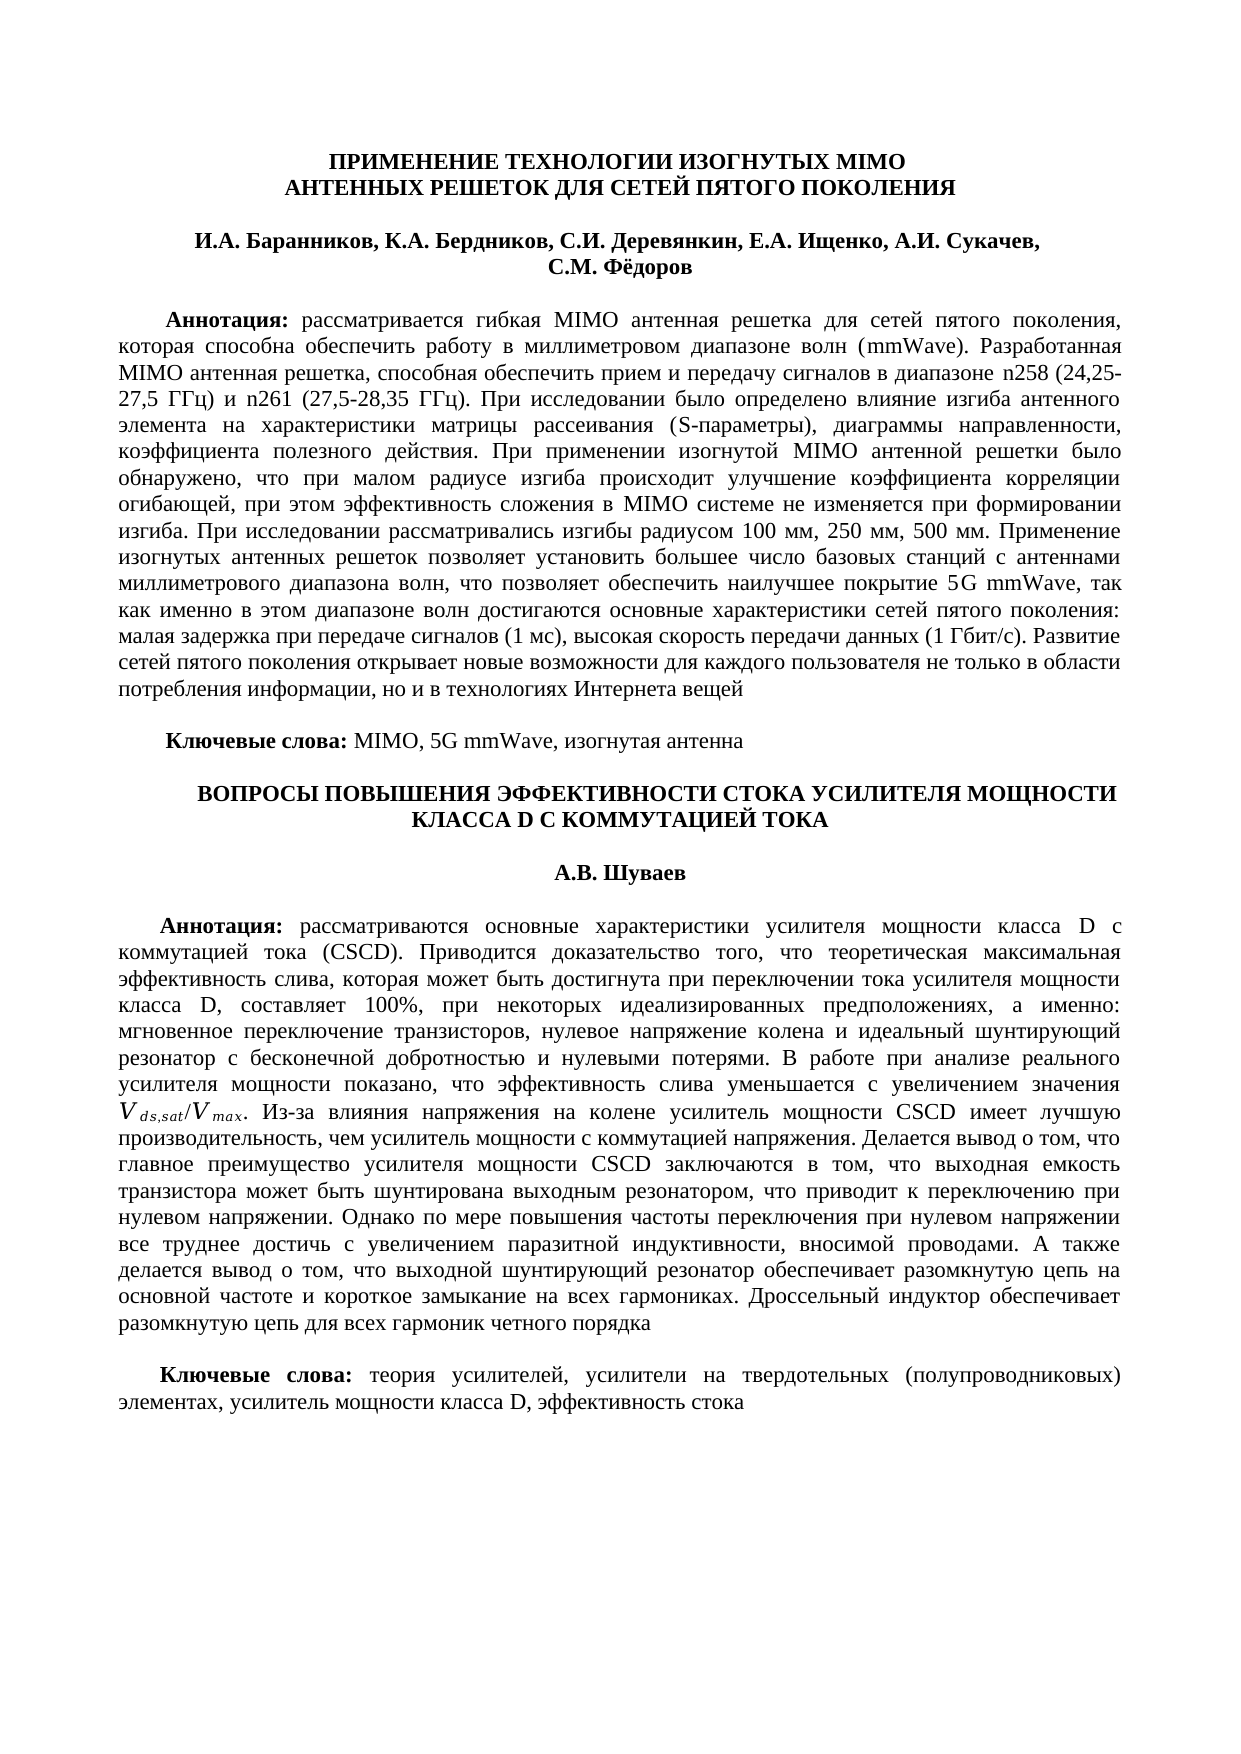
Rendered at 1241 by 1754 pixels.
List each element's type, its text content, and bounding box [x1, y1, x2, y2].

text А.В. Шуваев [118, 859, 1122, 886]
text Ключевые слова: теория усилителей, усилители на твердотельных (полупроводниковых) элементах, усилитель мощности класса D, эффективность стока [118, 1361, 1122, 1414]
text Аннотация: рассматриваются основные характеристики усилителя мощности класса D с коммутацией тока (CSCD). Приводится доказательство того, что теоретическая максимальная эффективность слива, которая может быть достигнута при переключении тока усилителя мощности класса D, составляет 100%, при некоторых идеализированных предположениях, а именно: мгновенное переключение транзисторов, нулевое напряжение колена и идеальный шунтирующий резонатор с бесконечной добротностью и нулевыми потерями. В работе при анализе реального усилителя мощности показано, что эффективность слива уменьшается с увеличением значения 𝑉𝑑𝑠,𝑠𝑎𝑡/𝑉𝑚𝑎𝑥. Из-за влияния напряжения на колене усилитель мощности CSCD имеет лучшую производительность, чем усилитель мощности с коммутацией напряжения. Делается вывод о том, что главное преимущество усилителя мощности CSCD заключаются в том, что выходная емкость транзистора может быть шунтирована выходным резонатором, что приводит к переключению при нулевом напряжении. Однако по мере повышения частоты переключения при нулевом напряжении все труднее достичь с увеличением паразитной индуктивности, вносимой проводами. А также делается вывод о том, что выходной шунтирующий резонатор обеспечивает разомкнутую цепь на основной частоте и короткое замыкание на всех гармониках. Дроссельный индуктор обеспечивает разомкнутую цепь для всех гармоник четного порядка [118, 912, 1122, 1335]
text И.А. Баранников, К.А. Бердников, С.И. Деревянкин, Е.А. Ищенко, А.И. Сукачев, С.М. Фёдоров [118, 227, 1122, 279]
text ПРИМЕНЕНИЕ ТЕХНОЛОГИИ ИЗОГНУТЫХ MIMO АНТЕННЫХ РЕШЕТОК ДЛЯ СЕТЕЙ ПЯТОГО ПОКОЛЕНИЯ [118, 148, 1122, 200]
text Аннотация: рассматривается гибкая MIMO антенная решетка для сетей пятого поколения, которая способна обеспечить работу в миллиметровом диапазоне волн (mmWave). Разработанная MIMO антенная решетка, способная обеспечить прием и передачу сигналов в диапазоне n258 (24,25-27,5 ГГц) и n261 (27,5-28,35 ГГц). При исследовании было определено влияние изгиба антенного элемента на характеристики матрицы рассеивания (S-параметры), диаграммы направленности, коэффициента полезного действия. При применении изогнутой MIMO антенной решетки было обнаружено, что при малом радиусе изгиба происходит улучшение коэффициента корреляции огибающей, при этом эффективность сложения в MIMO системе не изменяется при формировании изгиба. При исследовании рассматривались изгибы радиусом 100 мм, 250 мм, 500 мм. Применение изогнутых антенных решеток позволяет установить большее число базовых станций с антеннами миллиметрового диапазона волн, что позволяет обеспечить наилучшее покрытие 5G mmWave, так как именно в этом диапазоне волн достигаются основные характеристики сетей пятого поколения: малая задержка при передаче сигналов (1 мс), высокая скорость передачи данных (1 Гбит/с). Развитие сетей пятого поколения открывает новые возможности для каждого пользователя не только в области потребления информации, но и в технологиях Интернета вещей [118, 306, 1122, 701]
text Ключевые слова: MIMO, 5G mmWave, изогнутая антенна [118, 727, 1122, 754]
text ВОПРОСЫ ПОВЫШЕНИЯ ЭФФЕКТИВНОСТИ СТОКА УСИЛИТЕЛЯ МОЩНОСТИ КЛАССА D С КОММУТАЦИЕЙ ТОКА [118, 780, 1122, 833]
